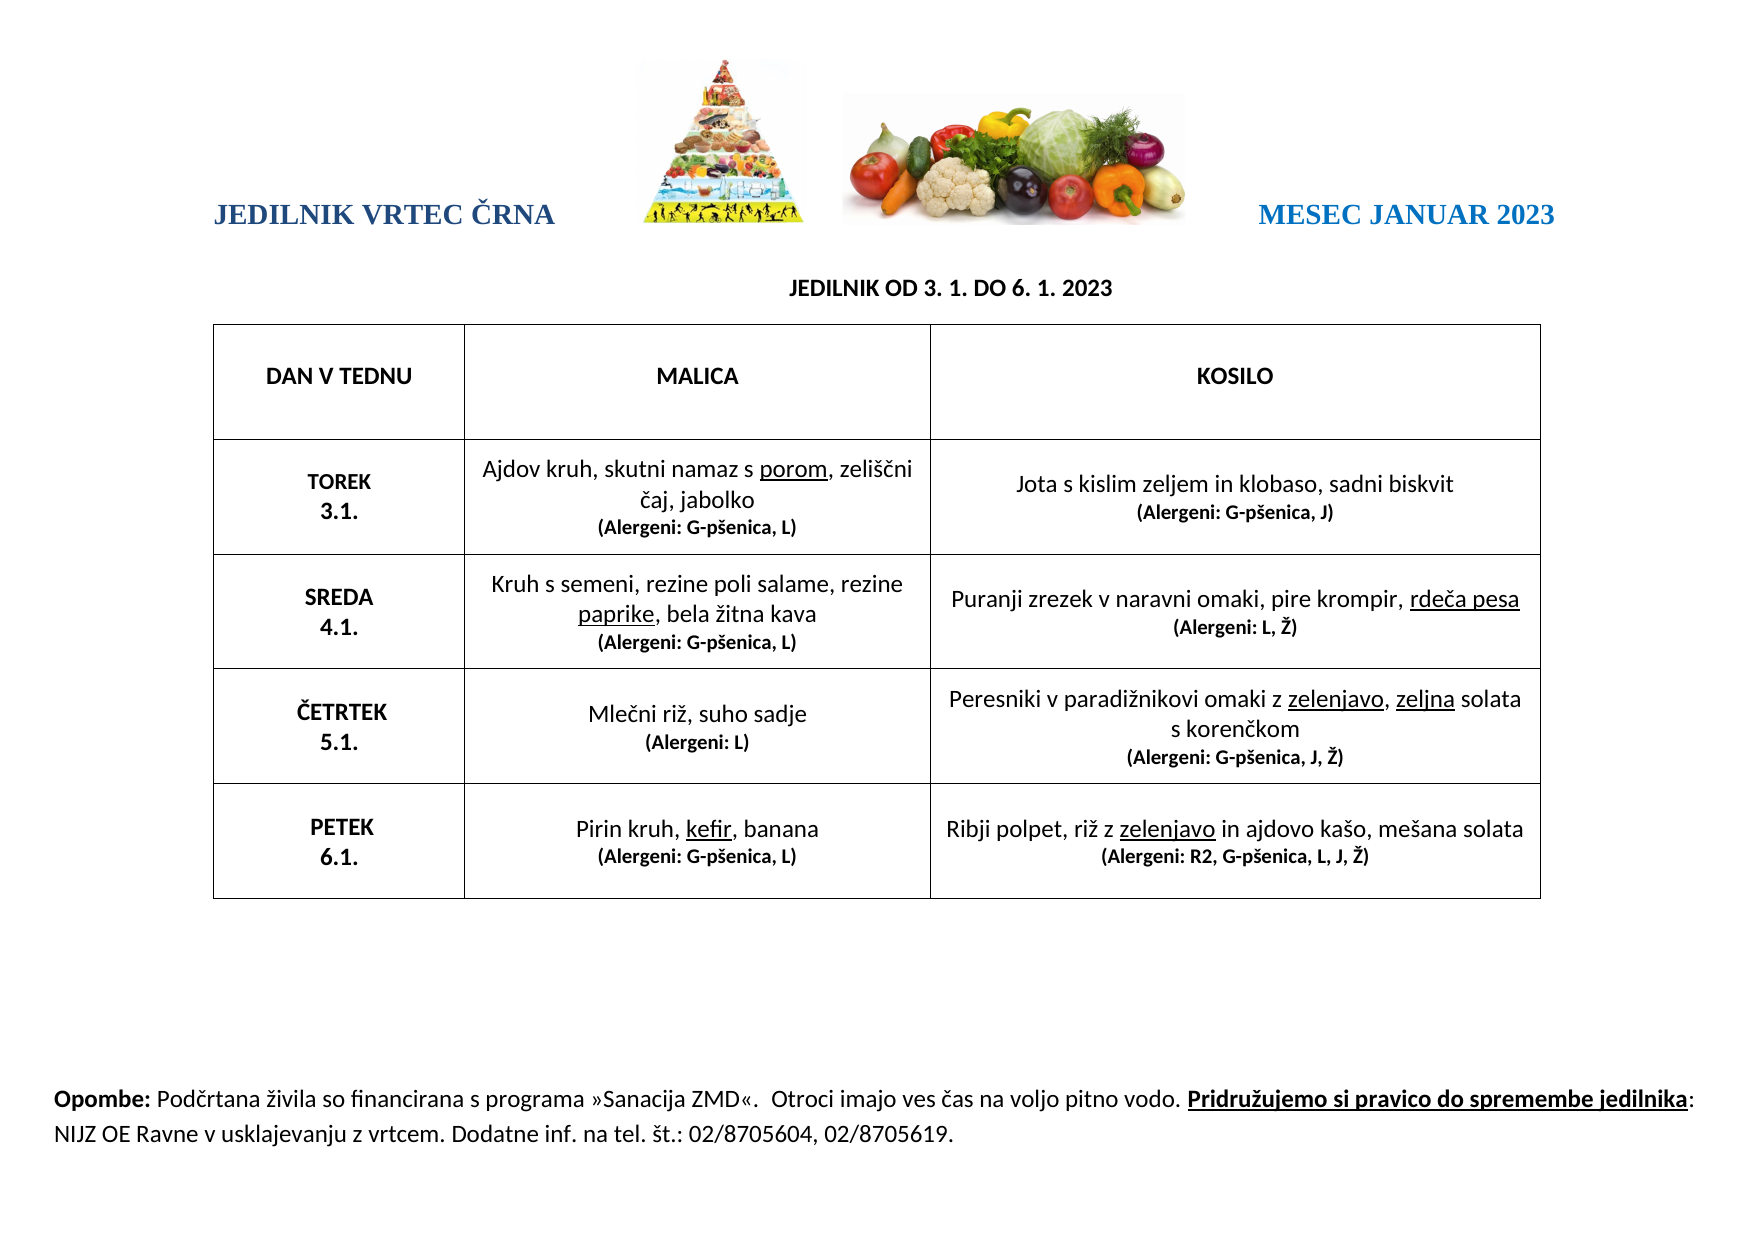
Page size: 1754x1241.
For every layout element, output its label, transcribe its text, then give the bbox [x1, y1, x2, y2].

table_cell PETEK 6.1. [214, 784, 464, 898]
picture [635, 59, 806, 225]
table_cell Ajdov kruh, skutni namaz s porom, zeliščni čaj, jabolko (Alergeni: G-pšenica, L) [465, 440, 930, 553]
table_cell Kruh s semeni, rezine poli salame, rezine paprike, bela žitna kava (Alergeni: G-pšenica, L) [465, 555, 930, 668]
table_header KOSILO [931, 325, 1540, 438]
table_header DAN V TEDNU [214, 325, 464, 438]
table_cell Mlečni riž, suho sadje (Alergeni: L) [465, 669, 930, 783]
table_cell Peresniki v paradižnikovi omaki z zelenjavo, zeljna solata s korenčkom (Alergeni: G-pšenica, J, Ž) [931, 669, 1540, 783]
table_cell Jota s kislim zeljem in klobaso, sadni biskvit (Alergeni: G-pšenica, J) [931, 440, 1540, 553]
picture [842, 93, 1186, 225]
table_cell TOREK 3.1. [214, 440, 464, 553]
table_header MALICA [465, 325, 930, 438]
table_cell Ribji polpet, riž z zelenjavo in ajdovo kašo, mešana solata (Alergeni: R2, G-pšenica, L, J, Ž) [931, 784, 1540, 898]
text JEDILNIK OD 3. 1. DO 6. 1. 2023 [221, 272, 1606, 303]
table_cell Pirin kruh, kefir, banana (Alergeni: G-pšenica, L) [465, 784, 930, 898]
table_cell ČETRTEK 5.1. [214, 669, 464, 783]
table_cell SREDA 4.1. [214, 555, 464, 668]
table_cell Puranji zrezek v naravni omaki, pire krompir, rdeča pesa (Alergeni: L, Ž) [931, 555, 1540, 668]
